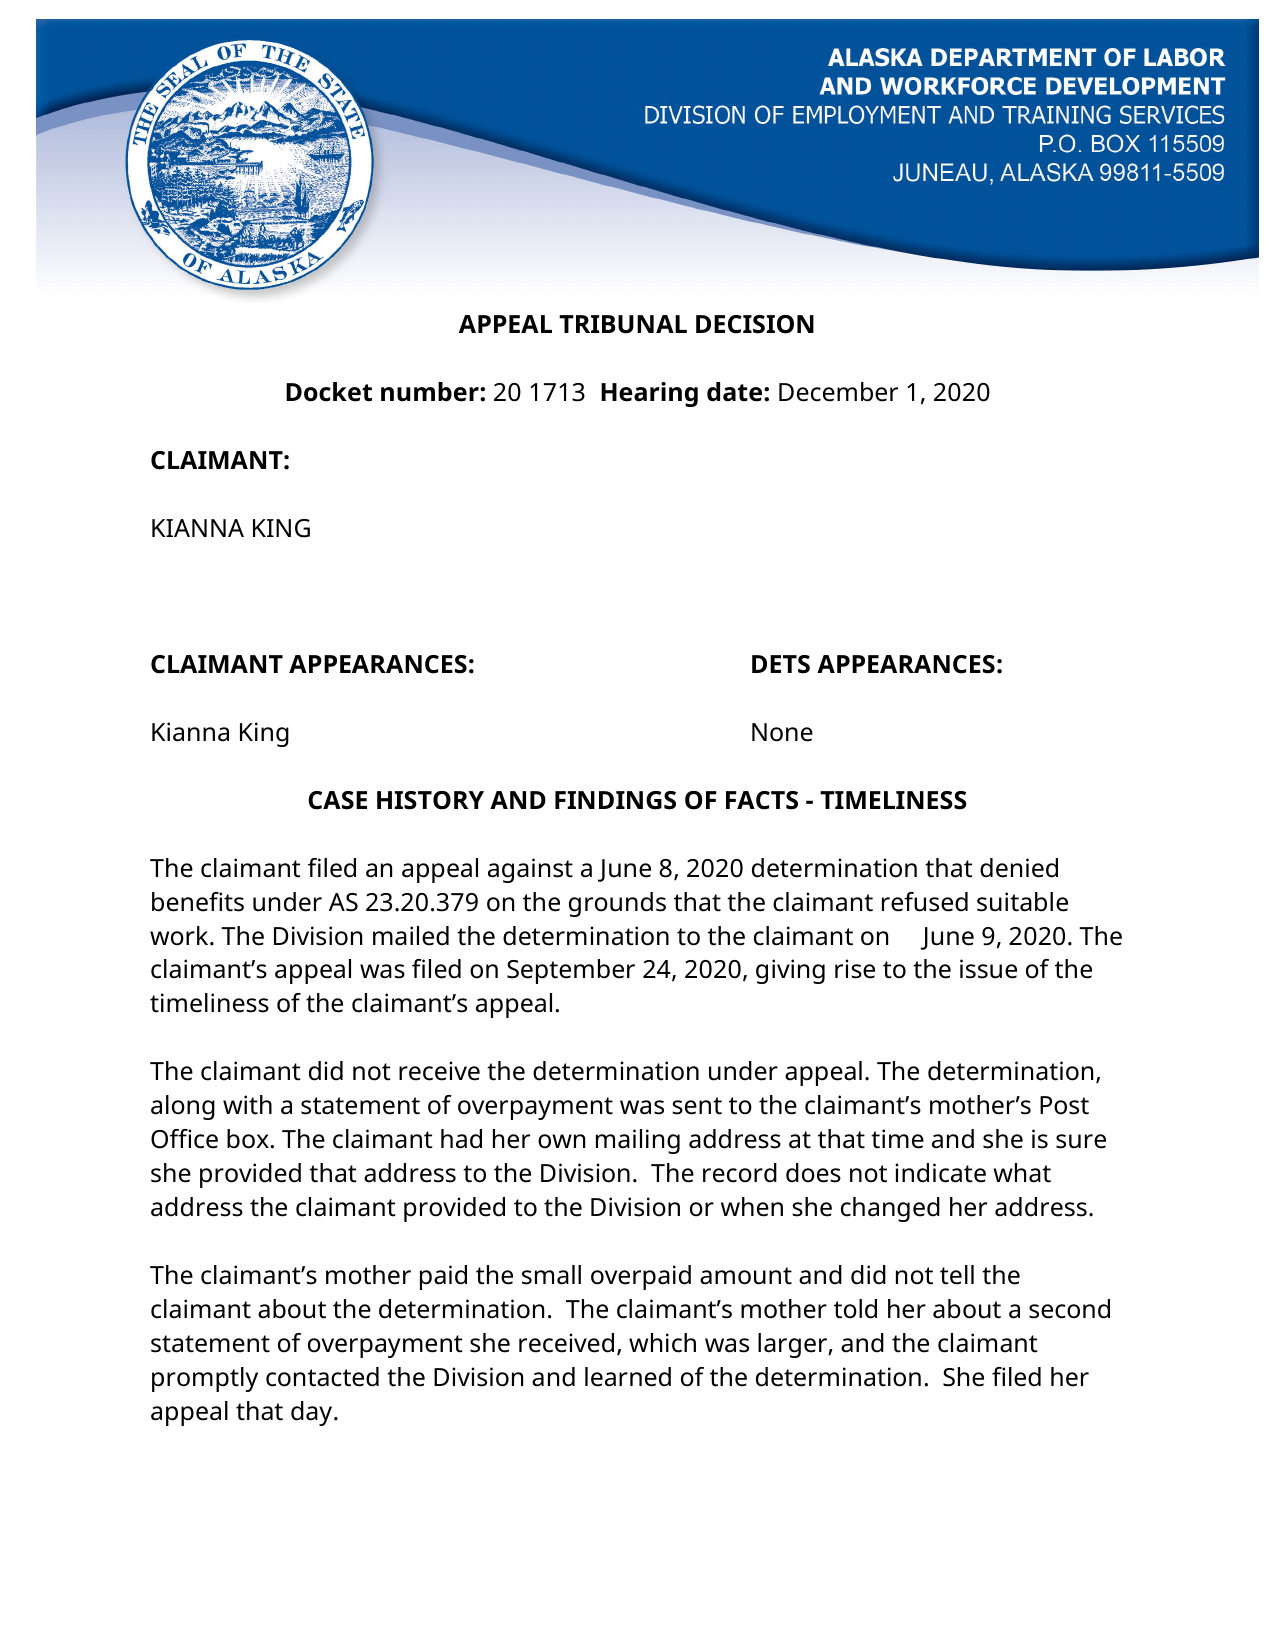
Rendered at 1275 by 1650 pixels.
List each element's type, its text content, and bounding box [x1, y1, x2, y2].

text Docket number: 20 1713 Hearing date: December 1, 2020 [150, 375, 1125, 409]
picture [36, 19, 1259, 307]
text CLAIMANT APPEARANCES: DETS APPEARANCES: [150, 647, 1162, 681]
subtitle CASE HISTORY AND FINDINGS OF FACTS - TIMELINESS [150, 783, 1125, 817]
text Kianna King None [150, 715, 1162, 749]
text The claimant did not receive the determination under appeal. The determination, along with a statement of overpayment was sent to the claimant’s mother’s Post Office box. The claimant had her own mailing address at that time and she is sure she provided that address to the Division. The record does not indicate what address the claimant provided to the Division or when she changed her address. [150, 1054, 1125, 1224]
text The claimant filed an appeal against a June 8, 2020 determination that denied benefits under AS 23.20.379 on the grounds that the claimant refused suitable work. The Division mailed the determination to the claimant on June 9, 2020. The claimant’s appeal was filed on September 24, 2020, giving rise to the issue of the timeliness of the claimant’s appeal. [150, 851, 1125, 1020]
text CLAIMANT: [150, 443, 1162, 477]
text The claimant’s mother paid the small overpaid amount and did not tell the claimant about the determination. The claimant’s mother told her about a second statement of overpayment she received, which was larger, and the claimant promptly contacted the Division and learned of the determination. She filed her appeal that day. [150, 1258, 1125, 1428]
subtitle APPEAL TRIBUNAL DECISION [150, 307, 1125, 341]
text KIANNA KING [150, 511, 1162, 545]
